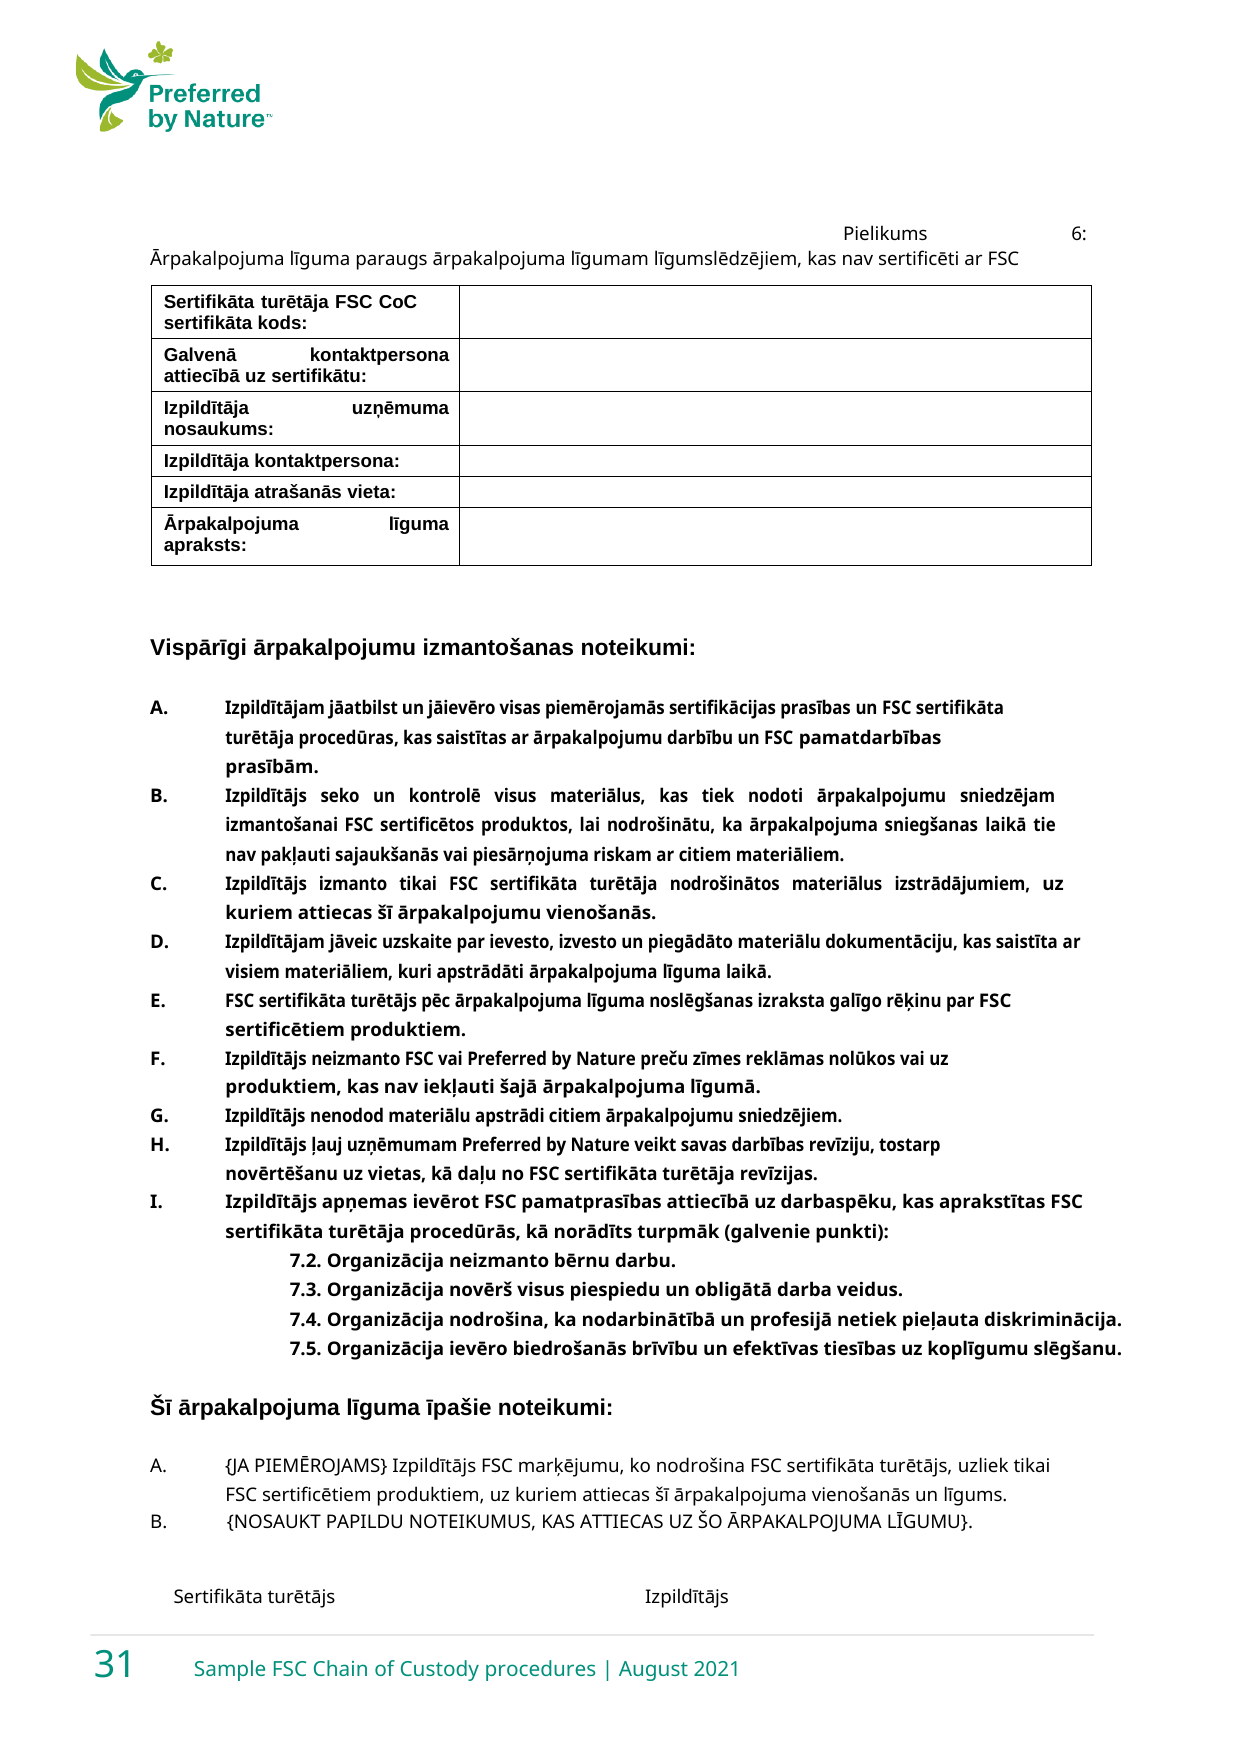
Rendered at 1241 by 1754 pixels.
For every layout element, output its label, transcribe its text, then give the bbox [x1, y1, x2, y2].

table_cell [460, 392, 1091, 444]
text Vispārīgi ārpakalpojumu izmantošanas noteikumi: [150, 634, 1138, 660]
table_cell Izpildītāja kontaktpersona: [152, 446, 459, 476]
picture [75, 41, 273, 132]
list Izpildītājs seko un kontrolē visus materiālus, kas tiek nodoti ārpakalpojumu sniedzējam izmantošanai FSC sertificētos produktos, lai nodrošinātu, ka ārpakalpojuma sniegšanas laikā tie nav pakļauti sajaukšanās vai piesārņojuma riskam ar citiem materiāliem. [150, 782, 1056, 867]
list 7.4. Organizācija nodrošina, ka nodarbinātībā un profesijā netiek pieļauta diskriminācija. [109, 1306, 1138, 1331]
table_cell Izpildītāja uzņēmuma nosaukums: [152, 392, 459, 444]
subtitle Šī ārpakalpojuma līguma īpašie noteikumi: [150, 1394, 1138, 1420]
table_header [460, 286, 1091, 338]
list Izpildītājs neizmanto FSC vai Preferred by Nature preču zīmes reklāmas nolūkos vai uz produktiem, kas nav iekļauti šajā ārpakalpojuma līgumā. [150, 1045, 1064, 1099]
subtitle Izpildītājs nenodod materiālu apstrādi citiem ārpakalpojumu sniedzējiem. [150, 1103, 1138, 1128]
subtitle Izpildītājs izmanto tikai FSC sertifikāta turētāja nodrošinātos materiālus izstrādājumiem, uz kuriem attiecas šī ārpakalpojumu vienošanās. [150, 870, 1063, 925]
table_cell [460, 477, 1091, 507]
text Pielikums 6: [843, 220, 1138, 245]
table_cell Galvenā kontaktpersona attiecībā uz sertifikātu: [152, 339, 459, 391]
list Izpildītājs apņemas ievērot FSC pamatprasības attiecībā uz darbaspēku, kas aprakstītas FSC sertifikāta turētāja procedūrās, kā norādīts turpmāk (galvenie punkti): [150, 1189, 1138, 1244]
table_cell [460, 508, 1091, 565]
text Ārpakalpojuma līguma paraugs ārpakalpojuma līgumam līgumslēdzējiem, kas nav sertificēti ar FSC [150, 246, 1138, 271]
table_header Sertifikāta turētājs [153, 1583, 613, 1618]
list 7.5. Organizācija ievēro biedrošanās brīvību un efektīvas tiesības uz koplīgumu slēgšanu. [109, 1335, 1138, 1361]
list 7.3. Organizācija novērš visus piespiedu un obligātā darba veidus. [109, 1277, 1138, 1302]
list 7.2. Organizācija neizmanto bērnu darbu. [109, 1247, 1138, 1273]
table_cell [460, 339, 1091, 391]
table_cell [460, 446, 1091, 476]
list Izpildītājs ļauj uzņēmumam Preferred by Nature veikt savas darbības revīziju, tostarp novērtēšanu uz vietas, kā daļu no FSC sertifikāta turētāja revīzijas. [150, 1131, 1053, 1186]
subtitle FSC sertifikāta turētājs pēc ārpakalpojuma līguma noslēgšanas izraksta galīgo rēķinu par FSC sertificētiem produktiem. [150, 987, 1067, 1042]
list {NOSAUKT PAPILDU NOTEIKUMUS, KAS ATTIECAS UZ ŠO ĀRPAKALPOJUMA LĪGUMU}. [150, 1511, 1138, 1533]
subtitle Izpildītājam jāatbilst un jāievēro visas piemērojamās sertifikācijas prasības un FSC sertifikāta turētāja procedūras, kas saistītas ar ārpakalpojumu darbību un FSC pamatdarbības prasībām. [150, 695, 1009, 779]
table_header Izpildītājs [613, 1583, 1127, 1618]
table_cell Izpildītāja atrašanās vieta: [152, 477, 459, 507]
table_cell Ārpakalpojuma līguma apraksts: [152, 508, 459, 565]
list {JA PIEMĒROJAMS} Izpildītājs FSC marķējumu, ko nodrošina FSC sertifikāta turētājs, uzliek tikai FSC sertificētiem produktiem, uz kuriem attiecas šī ārpakalpojuma vienošanās un līgums. [150, 1452, 1072, 1507]
list Izpildītājam jāveic uzskaite par ievesto, izvesto un piegādāto materiālu dokumentāciju, kas saistīta ar visiem materiāliem, kuri apstrādāti ārpakalpojuma līguma laikā. [150, 929, 1090, 984]
table_header Sertifikāta turētāja FSC CoC sertifikāta kods: [152, 286, 459, 338]
